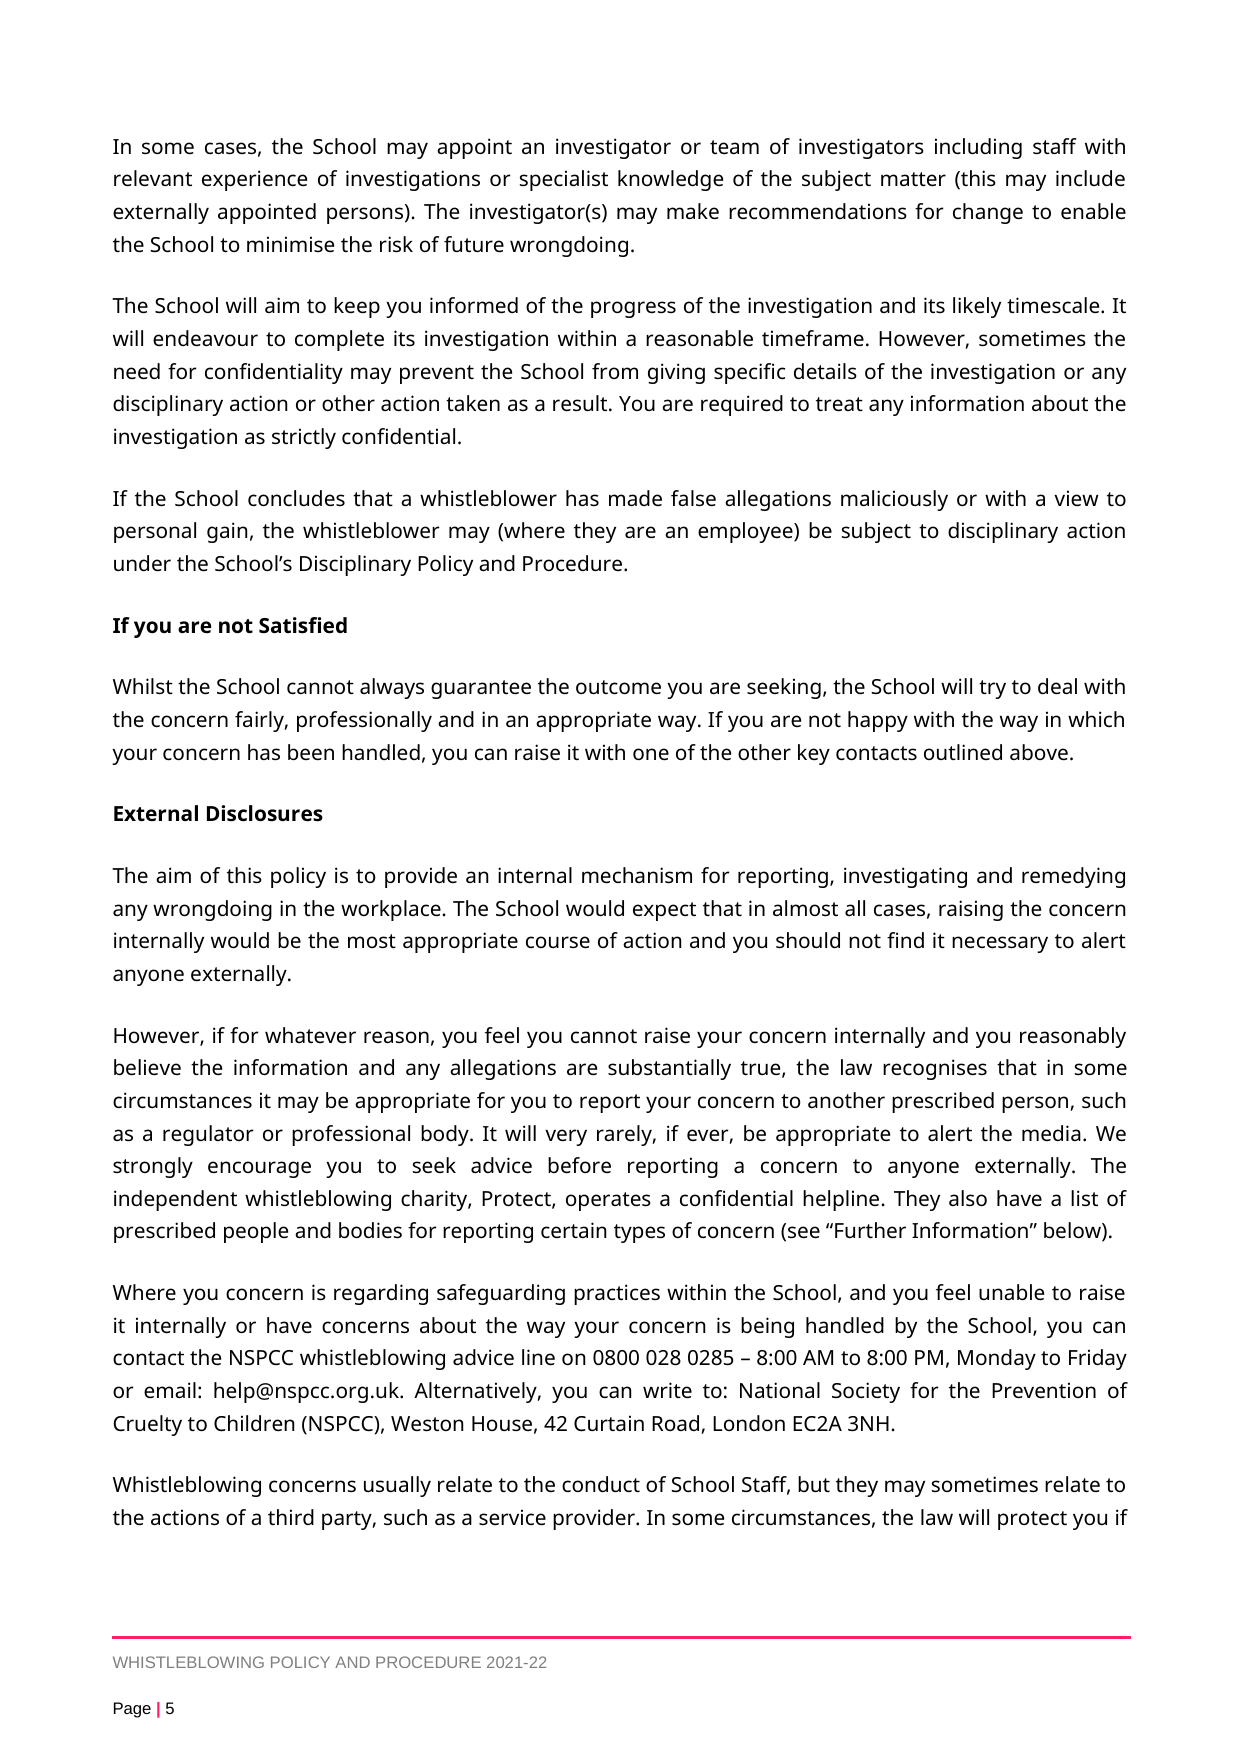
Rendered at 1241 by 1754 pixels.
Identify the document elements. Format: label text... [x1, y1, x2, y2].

text The aim of this policy is to provide an internal mechanism for reporting, investigating and remedying any wrongdoing in the workplace. The School would expect that in almost all cases, raising the concern internally would be the most appropriate course of action and you should not find it necessary to alert anyone externally. [112, 861, 1128, 987]
text If you are not Satisfied [112, 611, 1128, 639]
text Where you concern is regarding safeguarding practices within the School, and you feel unable to raise it internally or have concerns about the way your concern is being handled by the School, you can contact the NSPCC whistleblowing advice line on 0800 028 0285 – 8:00 AM to 8:00 PM, Monday to Friday or email: help@nspcc.org.uk. Alternatively, you can write to: National Society for the Prevention of Cruelty to Children (NSPCC), Weston House, 42 Curtain Road, London EC2A 3NH. [112, 1278, 1128, 1437]
text External Disclosures [112, 799, 1128, 828]
text The School will aim to keep you informed of the progress of the investigation and its likely timescale. It will endeavour to complete its investigation within a reasonable timeframe. However, sometimes the need for confidentiality may prevent the School from giving specific details of the investigation or any disciplinary action or other action taken as a result. You are required to treat any information about the investigation as strictly confidential. [112, 292, 1128, 450]
text In some cases, the School may appoint an investigator or team of investigators including staff with relevant experience of investigations or specialist knowledge of the subject matter (this may include externally appointed persons). The investigator(s) may make recommendations for change to enable the School to minimise the risk of future wrongdoing. [112, 132, 1128, 258]
text Whilst the School cannot always guarantee the outcome you are seeking, the School will try to deal with the concern fairly, professionally and in an appropriate way. If you are not happy with the way in which your concern has been handled, you can raise it with one of the other key contacts outlined above. [112, 672, 1128, 766]
text However, if for whatever reason, you feel you cannot raise your concern internally and you reasonably believe the information and any allegations are substantially true, the law recognises that in some circumstances it may be appropriate for you to report your concern to another prescribed person, such as a regulator or professional body. It will very rarely, if ever, be appropriate to alert the media. We strongly encourage you to seek advice before reporting a concern to anyone externally. The independent whistleblowing charity, Protect, operates a confidential helpline. They also have a list of prescribed people and bodies for reporting certain types of concern (see “Further Information” below). [112, 1021, 1128, 1245]
text If the School concludes that a whistleblower has made false allegations maliciously or with a view to personal gain, the whistleblower may (where they are an employee) be subject to disciplinary action under the School’s Disciplinary Policy and Procedure. [112, 484, 1128, 577]
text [112, 1470, 1128, 1531]
